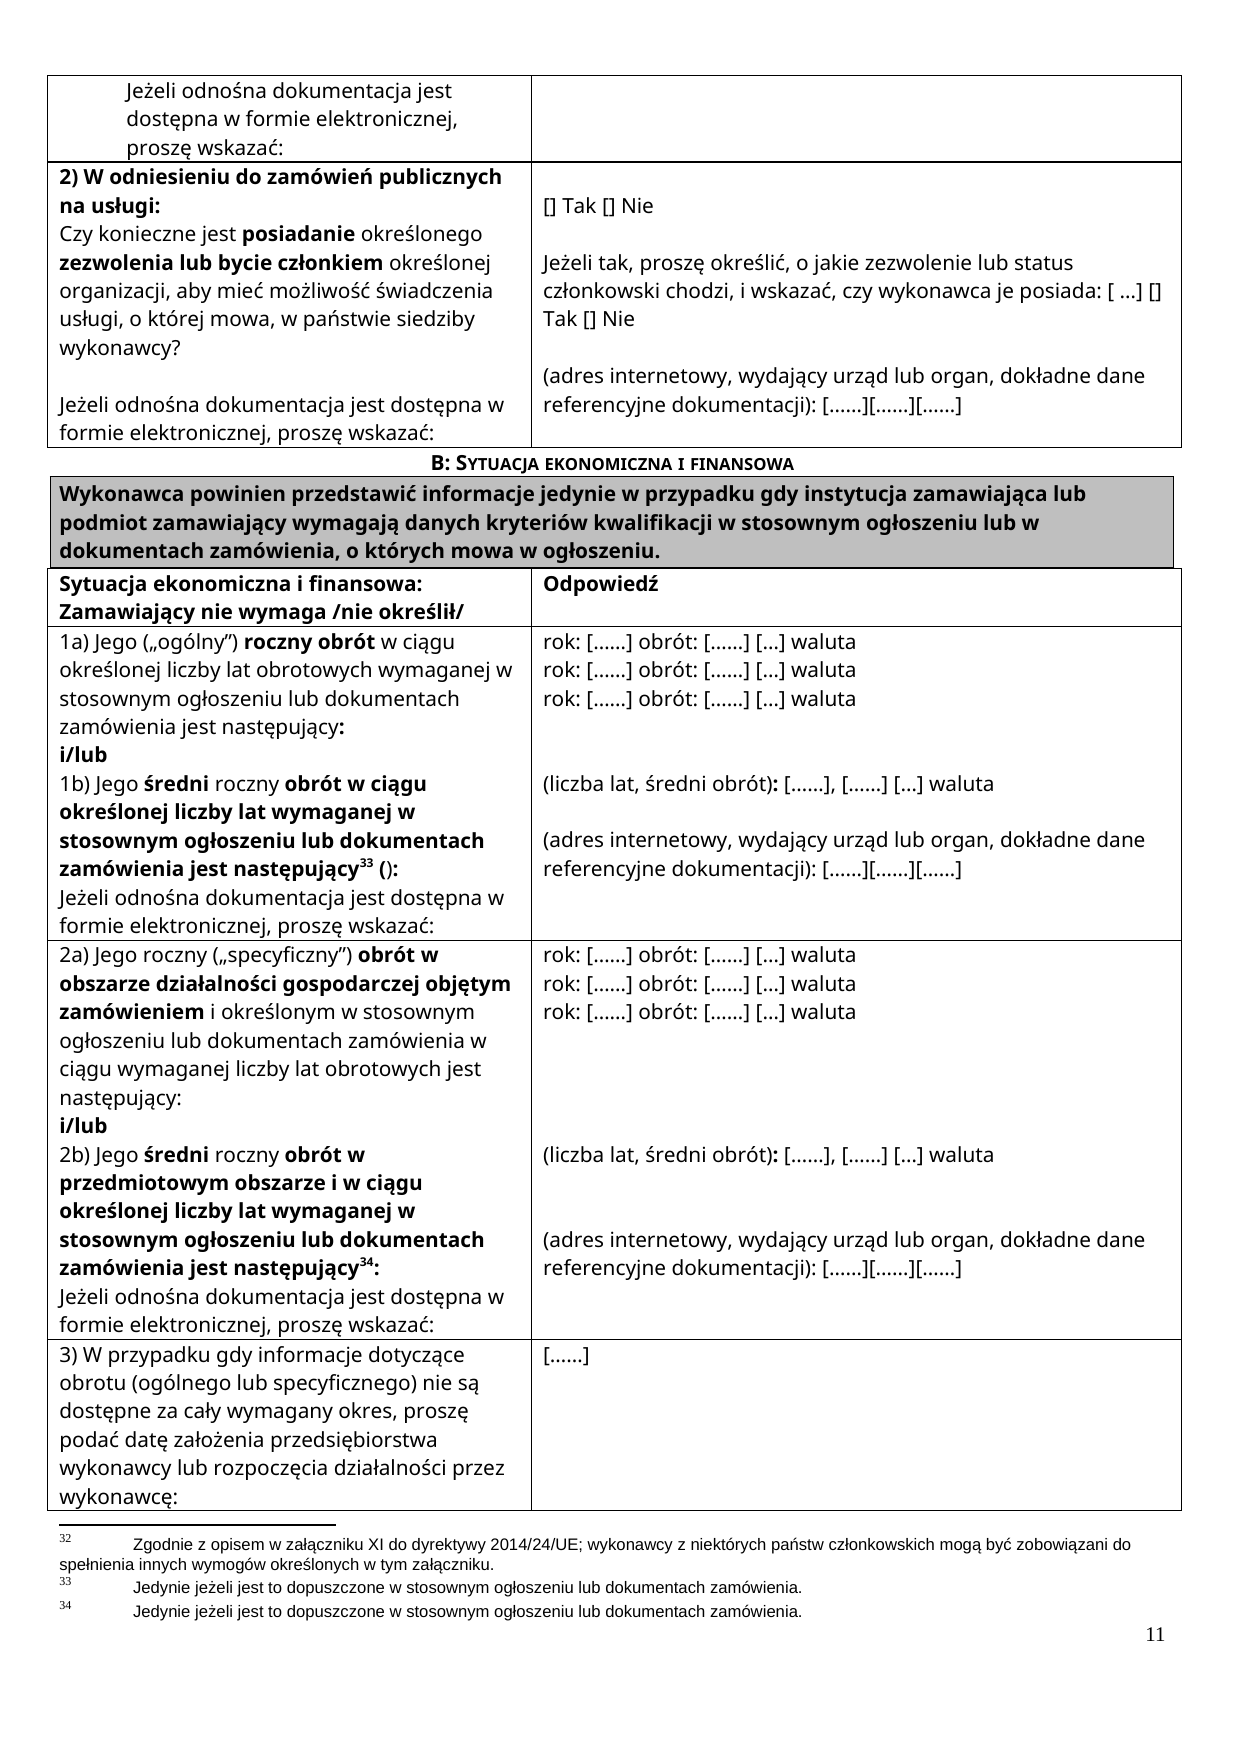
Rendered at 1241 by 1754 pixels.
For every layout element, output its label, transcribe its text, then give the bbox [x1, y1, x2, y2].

table_cell 2a) Jego roczny („specyficzny”) obrót w obszarze działalności gospodarczej objętym zamówieniem i określonym w stosownym ogłoszeniu lub dokumentach zamówienia w ciągu wymaganej liczby lat obrotowych jest następujący: i/lub 2b) Jego średni roczny obrót w przedmiotowym obszarze i w ciągu określonej liczby lat wymaganej w stosownym ogłoszeniu lub dokumentach zamówienia jest następujący: Jeżeli odnośna dokumentacja jest dostępna w formie elektronicznej, proszę wskazać: [48, 941, 531, 1339]
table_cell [532, 76, 1181, 161]
table_header Sytuacja ekonomiczna i finansowa: Zamawiający nie wymaga /nie określił/ [48, 569, 531, 626]
table_cell [……] [532, 1340, 1181, 1510]
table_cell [48, 76, 531, 161]
table_cell [] Tak [] Nie Jeżeli tak, proszę określić, o jakie zezwolenie lub status członkowski chodzi, i wskazać, czy wykonawca je posiada: [ …] [] Tak [] Nie (adres internetowy, wydający urząd lub organ, dokładne dane referencyjne dokumentacji): [……][……][……] [532, 163, 1181, 447]
table_cell rok: [……] obrót: [……] […] waluta rok: [……] obrót: [……] […] waluta rok: [……] obrót: [……] […] waluta (liczba lat, średni obrót): [……], [……] […] waluta (adres internetowy, wydający urząd lub organ, dokładne dane referencyjne dokumentacji): [……][……][……] [532, 627, 1181, 939]
table_cell 3) W przypadku gdy informacje dotyczące obrotu (ogólnego lub specyficznego) nie są dostępne za cały wymagany okres, proszę podać datę założenia przedsiębiorstwa wykonawcy lub rozpoczęcia działalności przez wykonawcę: [48, 1340, 531, 1510]
table_header Odpowiedź [532, 569, 1181, 626]
table_cell 1a) Jego („ogólny”) roczny obrót w ciągu określonej liczby lat obrotowych wymaganej w stosownym ogłoszeniu lub dokumentach zamówienia jest następujący: i/lub 1b) Jego średni roczny obrót w ciągu określonej liczby lat wymaganej w stosownym ogłoszeniu lub dokumentach zamówienia jest następujący (): Jeżeli odnośna dokumentacja jest dostępna w formie elektronicznej, proszę wskazać: [48, 627, 531, 939]
text B: Sytuacja ekonomiczna i finansowa [59, 448, 1165, 476]
table_cell rok: [……] obrót: [……] […] waluta rok: [……] obrót: [……] […] waluta rok: [……] obrót: [……] […] waluta (liczba lat, średni obrót): [……], [……] […] waluta (adres internetowy, wydający urząd lub organ, dokładne dane referencyjne dokumentacji): [……][……][……] [532, 941, 1181, 1339]
table_cell 2) W odniesieniu do zamówień publicznych na usługi: Czy konieczne jest posiadanie określonego zezwolenia lub bycie członkiem określonej organizacji, aby mieć możliwość świadczenia usługi, o której mowa, w państwie siedziby wykonawcy? Jeżeli odnośna dokumentacja jest dostępna w formie elektronicznej, proszę wskazać: [48, 163, 531, 447]
